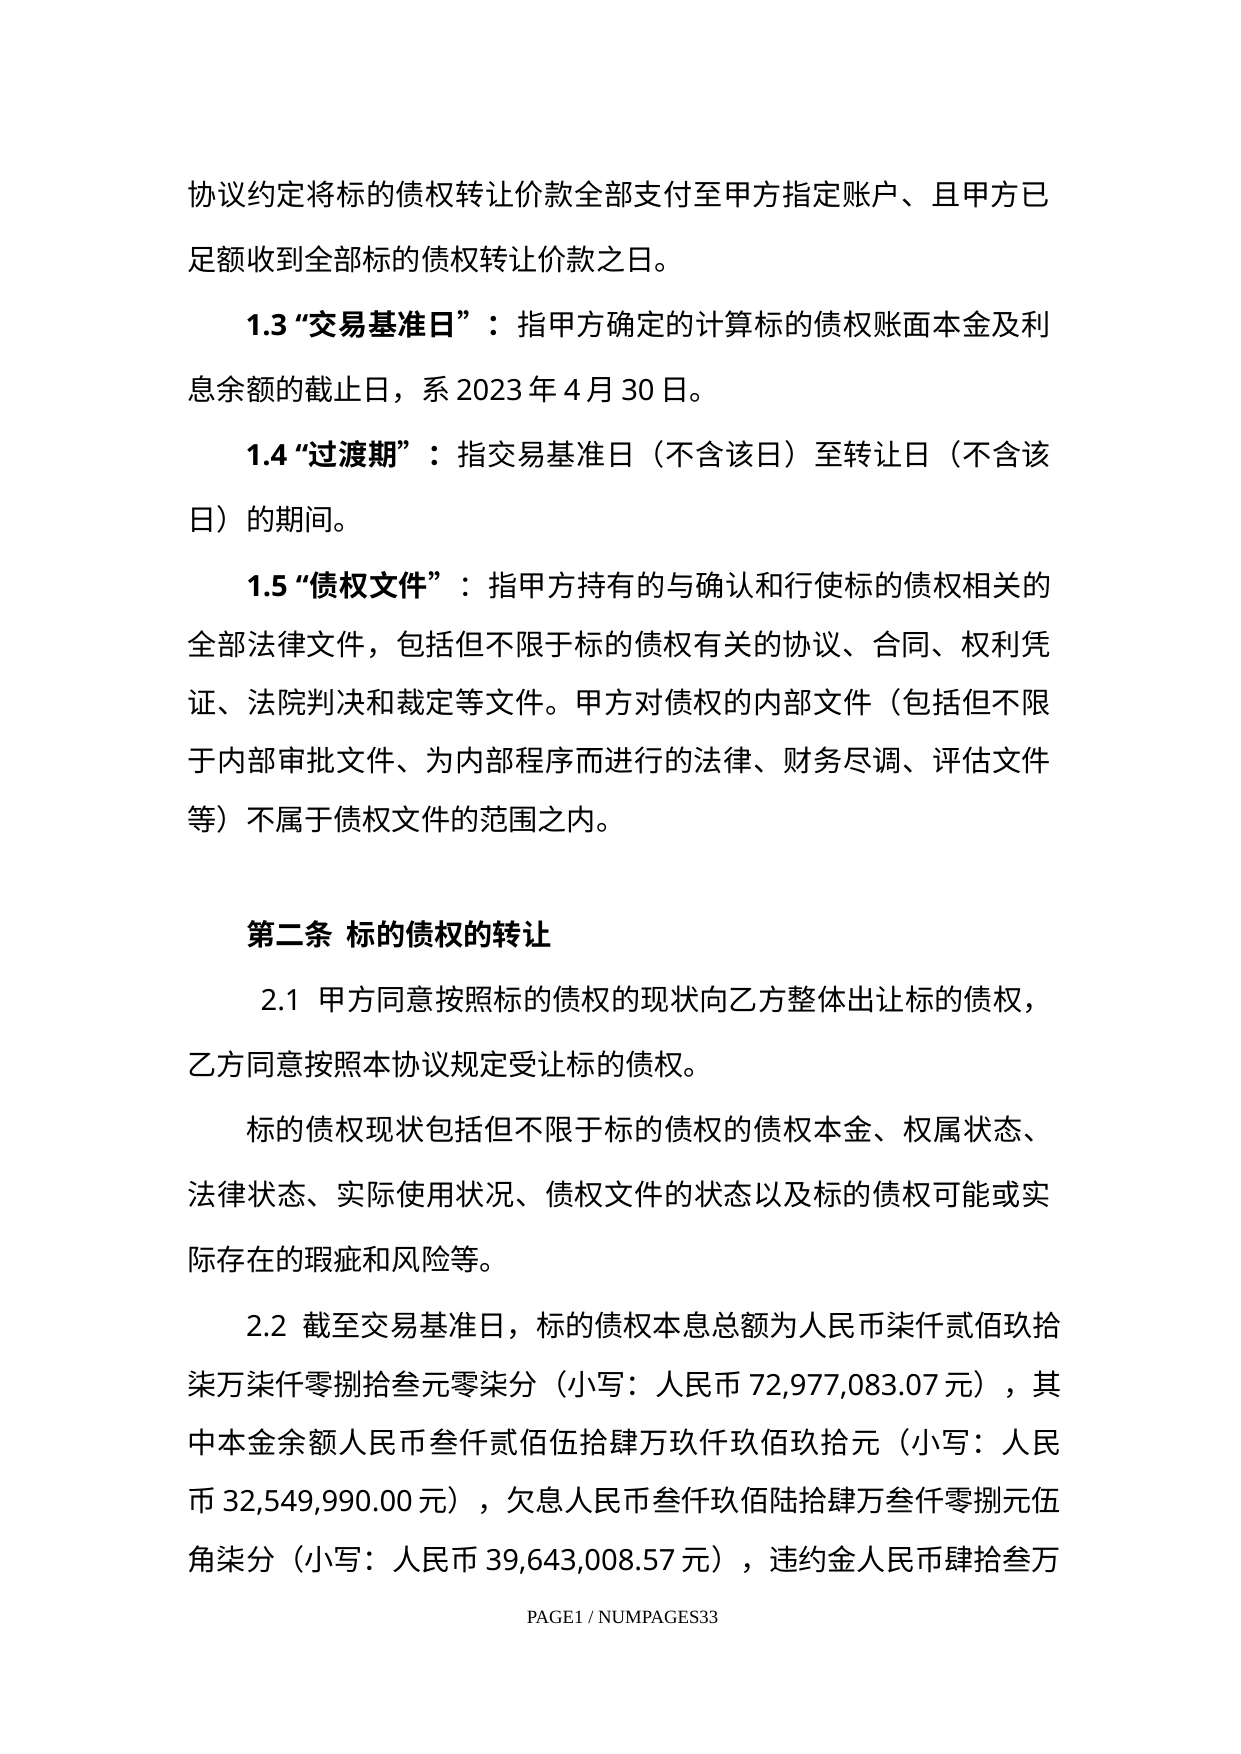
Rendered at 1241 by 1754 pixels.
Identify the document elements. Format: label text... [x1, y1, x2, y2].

text 2.1 甲方同意按照标的债权的现状向乙方整体出让标的债权，乙方同意按照本协议规定受让标的债权。 [187, 965, 1053, 1095]
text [187, 1290, 1062, 1582]
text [187, 160, 1053, 290]
text 1.3 “交易基准日”：指甲方确定的计算标的债权账面本金及利息余额的截止日，系2023年4月30日。 [187, 290, 1053, 420]
text 1.4 “过渡期”：指交易基准日（不含该日）至转让日（不含该日）的期间。 [187, 420, 1053, 550]
text 1.5 “债权文件”：指甲方持有的与确认和行使标的债权相关的全部法律文件，包括但不限于标的债权有关的协议、合同、权利凭证、法院判决和裁定等文件。甲方对债权的内部文件（包括但不限于内部审批文件、为内部程序而进行的法律、财务尽调、评估文件等）不属于债权文件的范围之内。 [187, 550, 1053, 842]
text 第二条 标的债权的转让 [187, 900, 1053, 965]
text 标的债权现状包括但不限于标的债权的债权本金、权属状态、法律状态、实际使用状况、债权文件的状态以及标的债权可能或实际存在的瑕疵和风险等。 [187, 1095, 1053, 1290]
